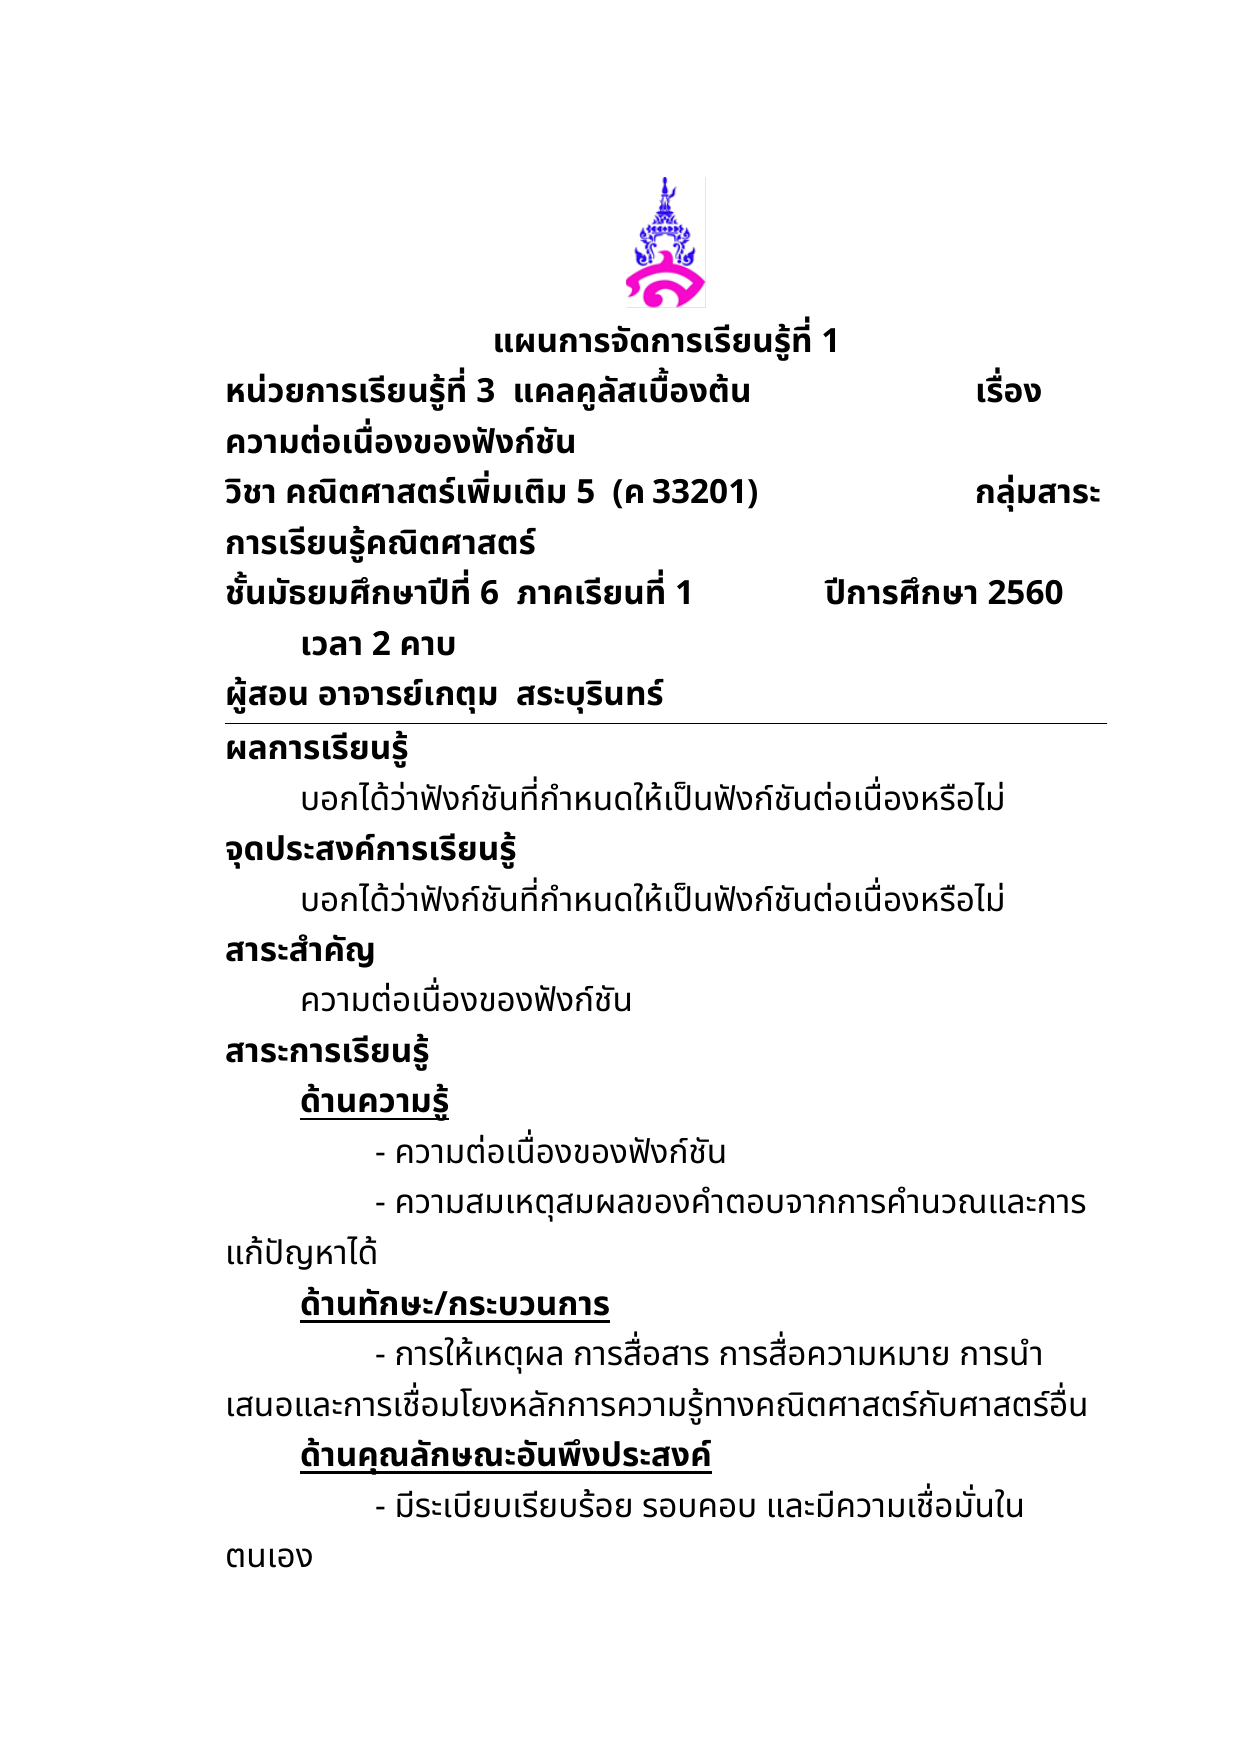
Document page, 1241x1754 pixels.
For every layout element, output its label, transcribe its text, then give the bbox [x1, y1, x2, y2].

text วิชา คณิตศาสตร์เพิ่มเติม 5 (ค33201) กลุ่มสาระการเรียนรู้คณิตศาสตร์ [225, 468, 1107, 569]
text บอกได้ว่าฟังก์ชันที่กำหนดให้เป็นฟังก์ชันต่อเนื่องหรือไม่ [225, 876, 1107, 926]
text ด้านคุณลักษณะอันพึงประสงค์ [225, 1431, 1107, 1481]
text ด้านทักษะ/กระบวนการ [225, 1279, 1107, 1330]
text สาระการเรียนรู้ [225, 1027, 1107, 1077]
text ชั้นมัธยมศึกษาปีที่ 6 ภาคเรียนที่ 1 ปีการศึกษา 2560 เวลา 2 คาบ [225, 569, 1107, 670]
text ผู้สอน อาจารย์เกตุม สระบุรินทร์ [225, 670, 1107, 723]
text จุดประสงค์การเรียนรู้ [225, 825, 1107, 876]
text - การให้เหตุผล การสื่อสาร การสื่อความหมาย การนำเสนอและการเชื่อมโยงหลักการความรู้ทางคณิตศาสตร์กับศาสตร์อื่น [225, 1330, 1107, 1431]
picture [625, 177, 707, 309]
text ด้านความรู้ [225, 1077, 1107, 1128]
text ความต่อเนื่องของฟังก์ชัน [225, 976, 1107, 1027]
text สาระสำคัญ [225, 926, 1107, 976]
text - มีระเบียบเรียบร้อย รอบคอบ และมีความเชื่อมั่นในตนเอง [225, 1481, 1107, 1582]
text แผนการจัดการเรียนรู้ที่ 1 [225, 316, 1107, 367]
text ผลการเรียนรู้ [225, 724, 1107, 775]
text - ความต่อเนื่องของฟังก์ชัน [225, 1128, 1107, 1178]
text บอกได้ว่าฟังก์ชันที่กำหนดให้เป็นฟังก์ชันต่อเนื่องหรือไม่ [225, 775, 1107, 825]
text - ความสมเหตุสมผลของคำตอบจากการคำนวณและการแก้ปัญหาได้ [225, 1178, 1107, 1279]
text หน่วยการเรียนรู้ที่ 3 แคลคูลัสเบื้องต้น เรื่อง ความต่อเนื่องของฟังก์ชัน [225, 367, 1107, 468]
